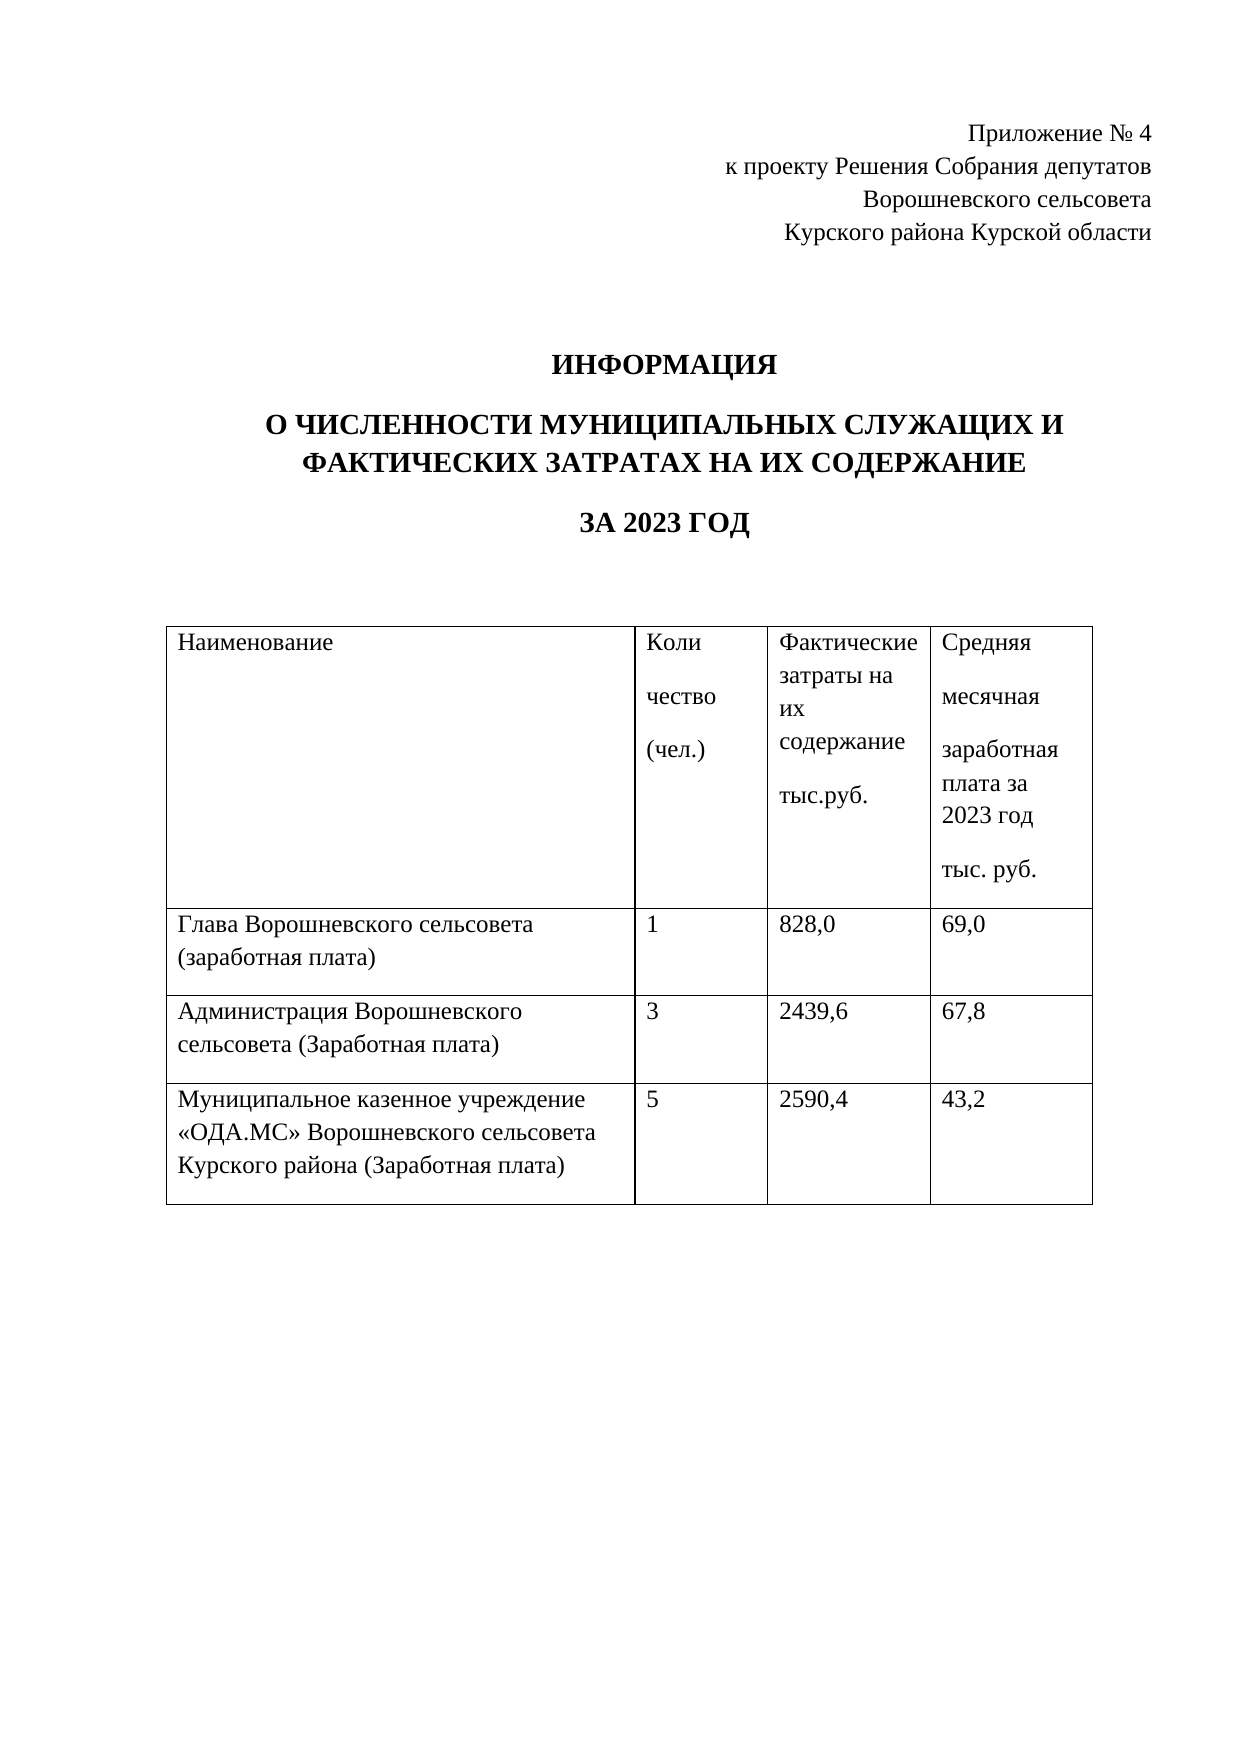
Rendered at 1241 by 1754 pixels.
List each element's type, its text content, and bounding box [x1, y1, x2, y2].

table_header Фактические затраты на их содержание тыс.руб. [768, 627, 930, 908]
table_cell 828,0 [768, 909, 930, 995]
table_cell 67,8 [931, 996, 1092, 1083]
table_cell 2439,6 [768, 996, 930, 1083]
text Курского района Курской области [177, 217, 1152, 246]
text Ворошневского сельсовета [177, 184, 1152, 213]
table_cell 2590,4 [768, 1084, 930, 1203]
table_cell Администрация Ворошневского сельсовета (Заработная плата) [167, 996, 634, 1083]
table_cell 1 [636, 909, 767, 995]
text ЗА 2023 ГОД [177, 505, 1152, 538]
text к проекту Решения Собрания депутатов [177, 151, 1152, 180]
table_cell Муниципальное казенное учреждение «ОДА.МС» Ворошневского сельсовета Курского района (Заработная плата) [167, 1084, 634, 1203]
text О ЧИСЛЕННОСТИ МУНИЦИПАЛЬНЫХ СЛУЖАЩИХ И ФАКТИЧЕСКИХ ЗАТРАТАХ НА ИХ СОДЕРЖАНИЕ [177, 407, 1152, 479]
table_header Средняя месячная заработная плата за 2023 год тыс. руб. [931, 627, 1092, 908]
table_cell 3 [636, 996, 767, 1083]
table_header Наименование [167, 627, 634, 908]
table_cell Глава Ворошневского сельсовета (заработная плата) [167, 909, 634, 995]
text ИНФОРМАЦИЯ [177, 347, 1152, 381]
table_cell 43,2 [931, 1084, 1092, 1203]
table_cell 5 [636, 1084, 767, 1203]
table_header Коли чество (чел.) [636, 627, 767, 908]
table_cell 69,0 [931, 909, 1092, 995]
text Приложение № 4 [177, 118, 1152, 147]
